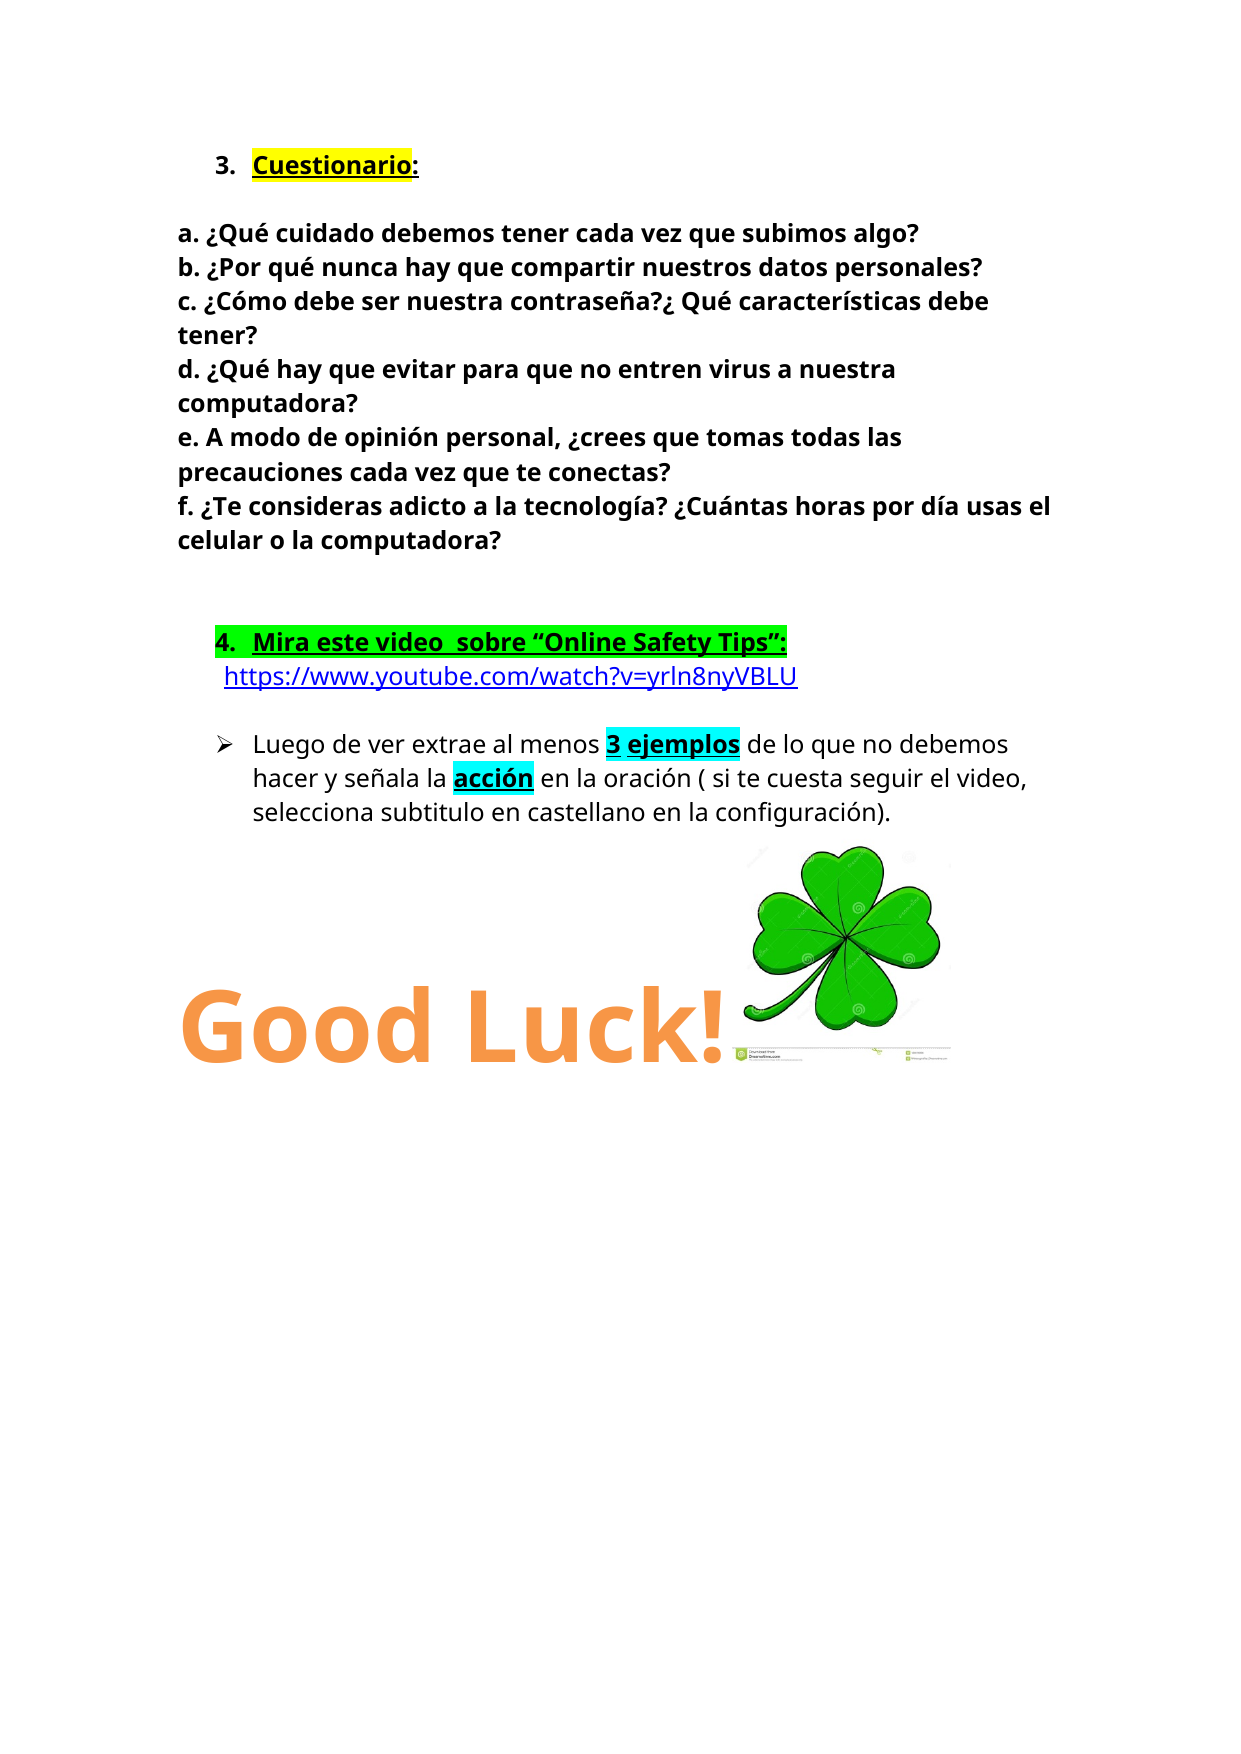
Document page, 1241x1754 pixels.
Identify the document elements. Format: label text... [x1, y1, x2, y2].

text Good Luck! [177, 829, 1063, 1092]
text b. ¿Por qué nunca hay que compartir nuestros datos personales? [177, 250, 1063, 284]
list Mira este video sobre “Online Safety Tips”: [215, 624, 1063, 658]
list Cuestionario: [215, 148, 252, 182]
picture [732, 828, 951, 1063]
list Luego de ver extrae al menos 3 ejemplos de lo que no debemos hacer y señala la acción en la oración ( si te cuesta seguir el video, selecciona subtitulo en castellano en la configuración). [215, 727, 1063, 829]
text https://www.youtube.com/watch?v=yrln8nyVBLU [177, 658, 1063, 693]
text f. ¿Te consideras adicto a la tecnología? ¿Cuántas horas por día usas el celular o la computadora? [177, 488, 1063, 556]
text d. ¿Qué hay que evitar para que no entren virus a nuestra computadora? [177, 352, 1063, 420]
text a. ¿Qué cuidado debemos tener cada vez que subimos algo? [177, 216, 1063, 250]
text e. A modo de opinión personal, ¿crees que tomas todas las precauciones cada vez que te conectas? [177, 420, 1063, 488]
list Cuestionario: [412, 148, 1063, 182]
text c. ¿Cómo debe ser nuestra contraseña?¿ Qué características debe tener? [177, 284, 1063, 352]
